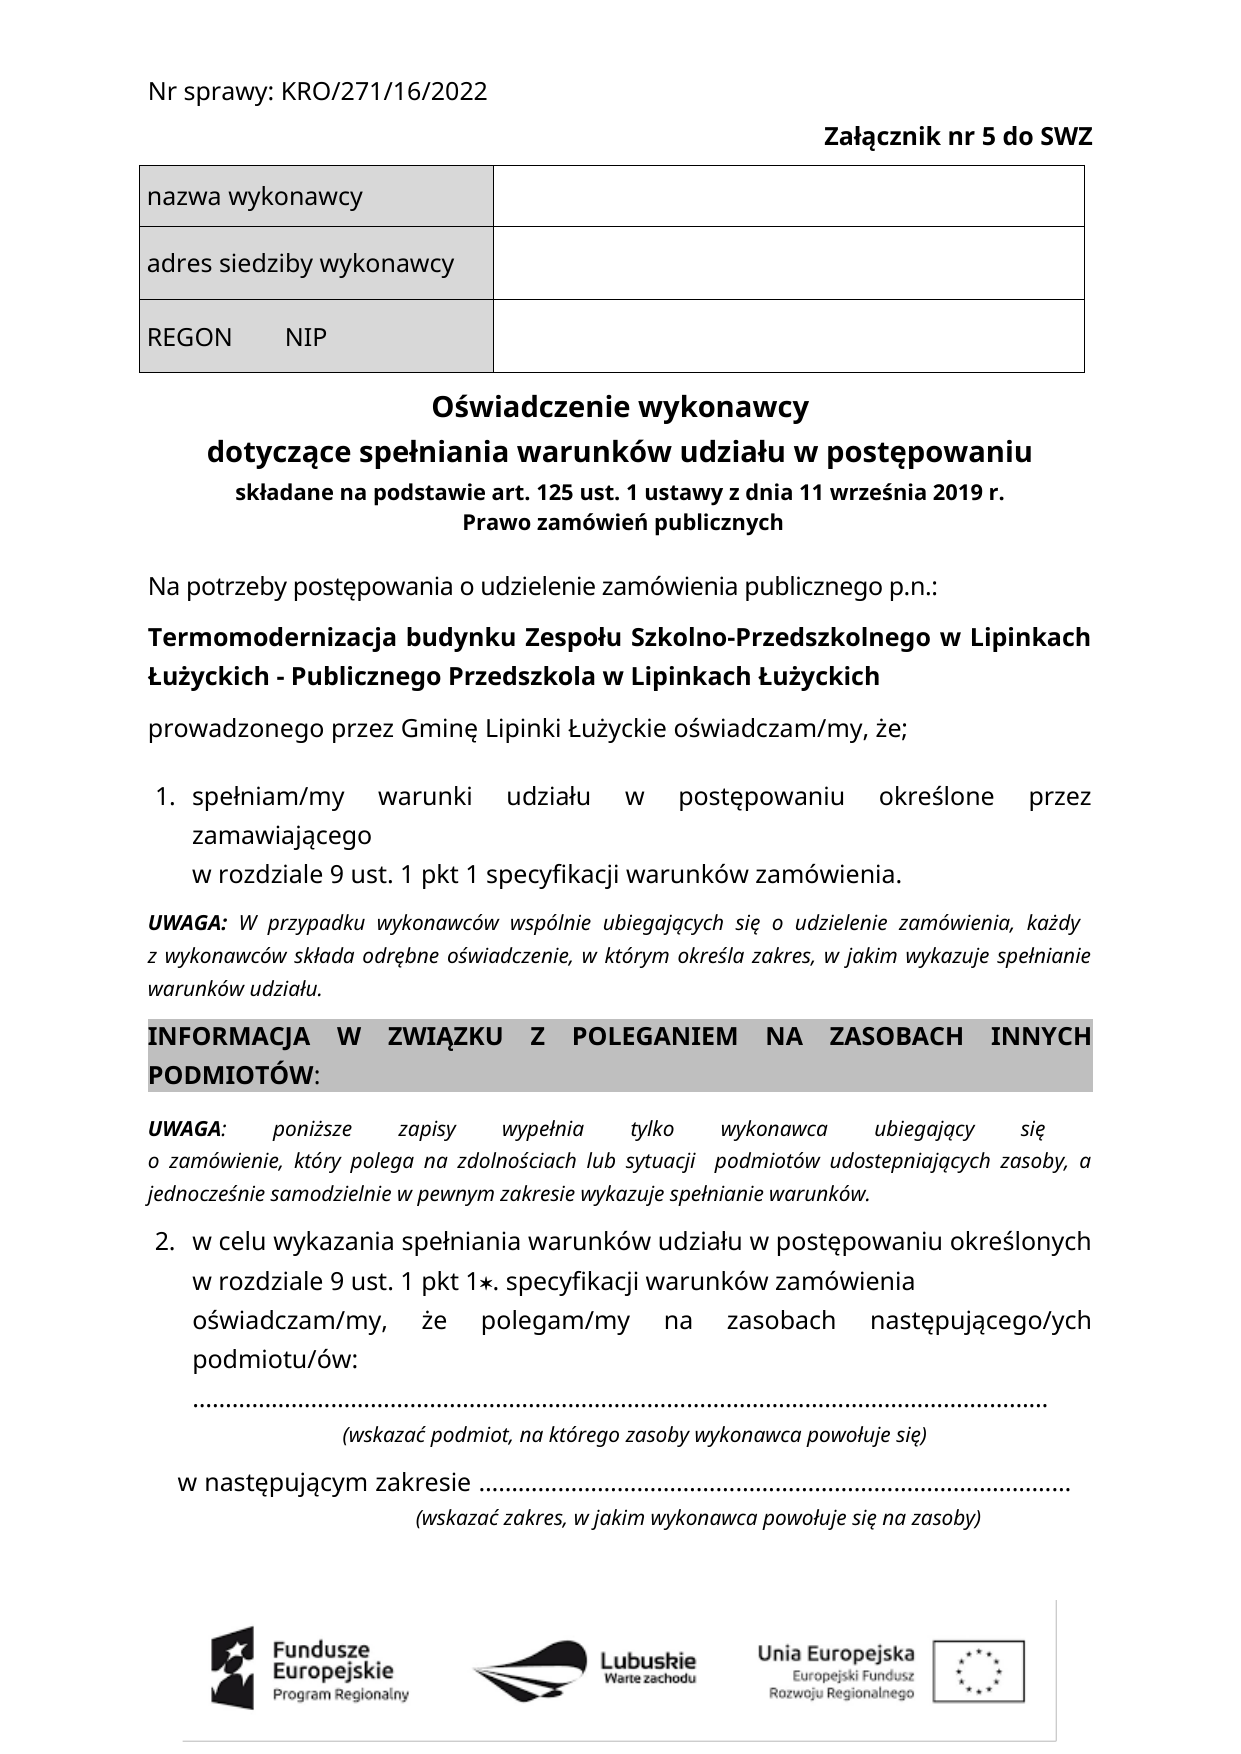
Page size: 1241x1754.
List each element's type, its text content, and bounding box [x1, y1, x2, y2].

text oświadczam/my, że polegam/my na zasobach następującego/ych podmiotu/ów: ………………………………………………………………………………………………………….……… [192, 1302, 1093, 1415]
text dotyczące spełniania warunków udziału w postępowaniu [148, 431, 1093, 471]
text (wskazać podmiot, na którego zasoby wykonawca powołuje się) [177, 1420, 1093, 1448]
text Na potrzeby postępowania o udzielenie zamówienia publicznego p.n.: [148, 568, 1093, 602]
list w celu wykazania spełniania warunków udziału w postępowaniu określonych w rozdziale 9 ust. 1 pkt 1. specyfikacji warunków zamówienia [154, 1224, 1093, 1297]
table_cell REGON NIP [140, 300, 493, 372]
text UWAGA: poniższe zapisy wypełnia tylko wykonawca ubiegający się o zamówienie, który polega na zdolnościach lub sytuacji podmiotów udostepniających zasoby, a jednocześnie samodzielnie w pewnym zakresie wykazuje spełnianie warunków. [148, 1114, 1093, 1207]
text INFORMACJA W ZWIĄZKU Z POLEGANIEM NA ZASOBACH INNYCH PODMIOTÓW: [148, 1019, 1093, 1092]
table_cell adres siedziby wykonawcy [140, 227, 493, 299]
table_cell [494, 227, 1084, 299]
text Załącznik nr 5 do SWZ [177, 118, 1093, 152]
text UWAGA: W przypadku wykonawców wspólnie ubiegających się o udzielenie zamówienia, każdy z wykonawców składa odrębne oświadczenie, w którym określa zakres, w jakim wykazuje spełnianie warunków udziału. [148, 908, 1093, 1002]
table_header nazwa wykonawcy [140, 166, 493, 226]
table_cell [494, 300, 1084, 372]
picture [182, 1600, 1058, 1743]
list spełniam/my warunki udziału w postępowaniu określone przez zamawiającego w rozdziale 9 ust. 1 pkt 1 specyfikacji warunków zamówienia. [155, 778, 1093, 891]
text Oświadczenie wykonawcy [148, 386, 1093, 426]
table_header [494, 166, 1084, 226]
text prowadzonego przez Gminę Lipinki Łużyckie oświadczam/my, że; [148, 711, 1093, 745]
text składane na podstawie art. 125 ust. 1 ustawy z dnia 11 września 2019 r. [148, 477, 1093, 507]
text Prawo zamówień publicznych [148, 507, 1093, 537]
text Termomodernizacja budynku Zespołu Szkolno-Przedszkolnego w Lipinkach Łużyckich - Publicznego Przedszkola w Lipinkach Łużyckich [148, 620, 1093, 693]
text w następującym zakresie ……………………………………………………………………………… (wskazać zakres, w jakim wykonawca powołuje się na zasoby) [177, 1465, 1093, 1532]
